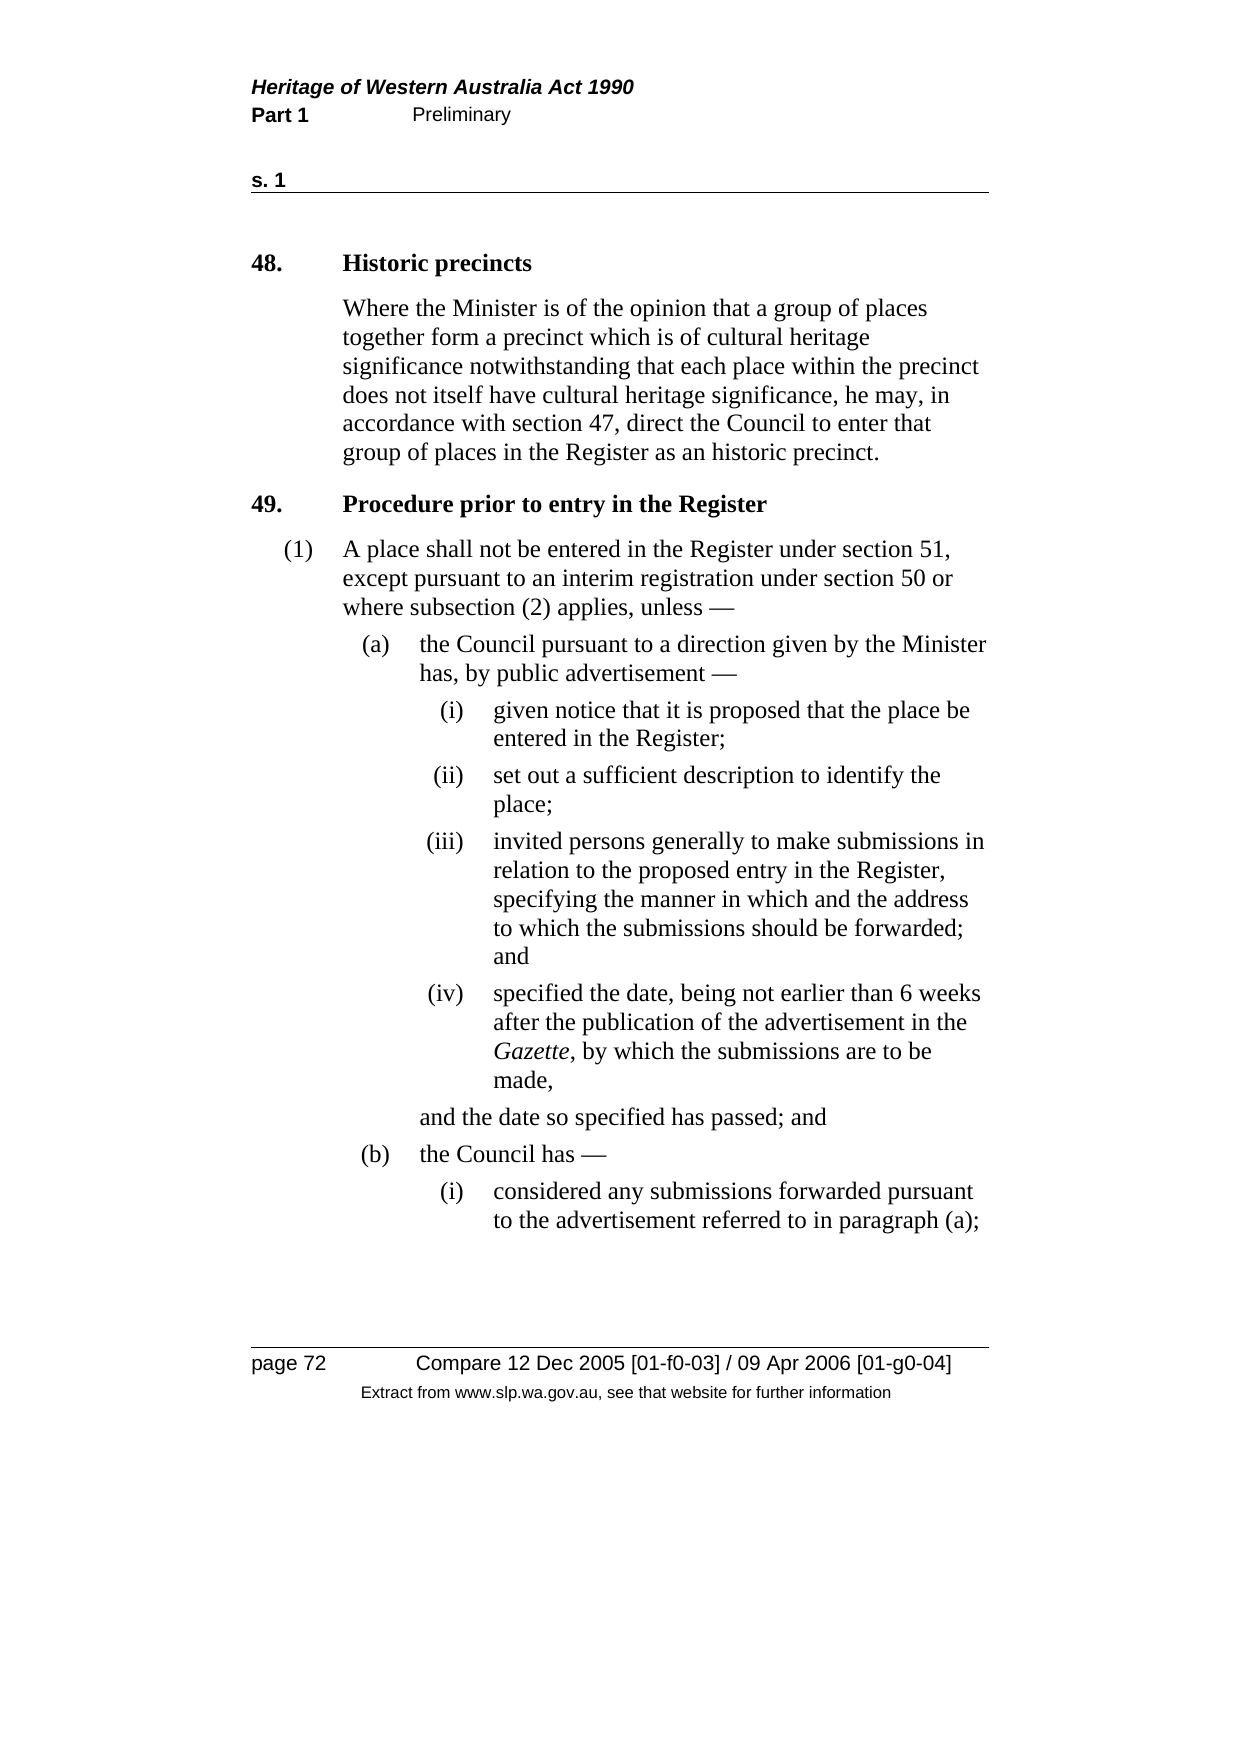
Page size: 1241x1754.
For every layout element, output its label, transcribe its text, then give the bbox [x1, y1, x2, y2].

text (iv) specified the date, being not earlier than 6 weeks after the publication of the advertisement in the Gazette, by which the submissions are to be made, [251, 978, 989, 1093]
subtitle 48. Historic precincts [251, 248, 989, 277]
text (ii) set out a sufficient description to identify the place; [251, 761, 989, 818]
text (i) considered any submissions forwarded pursuant to the advertisement referred to in paragraph (a); [251, 1176, 989, 1233]
text (b) the Council has — [251, 1139, 989, 1168]
text and the date so specified has passed; and [251, 1102, 989, 1131]
text (iii) invited persons generally to make submissions in relation to the proposed entry in the Register, specifying the manner in which and the address to which the submissions should be forwarded; and [251, 826, 989, 970]
subtitle 49. Procedure prior to entry in the Register [251, 489, 989, 518]
text (a) the Council pursuant to a direction given by the Minister has, by public advertisement — [251, 629, 989, 686]
text Where the Minister is of the opinion that a group of places together form a precinct which is of cultural heritage significance notwithstanding that each place within the precinct does not itself have cultural heritage significance, he may, in accordance with section 47, direct the Council to enter that group of places in the Register as an historic precinct. [251, 293, 989, 466]
text (i) given notice that it is proposed that the place be entered in the Register; [251, 695, 989, 752]
text (1) A place shall not be entered in the Register under section 51, except pursuant to an interim registration under section 50 or where subsection (2) applies, unless — [251, 534, 989, 621]
